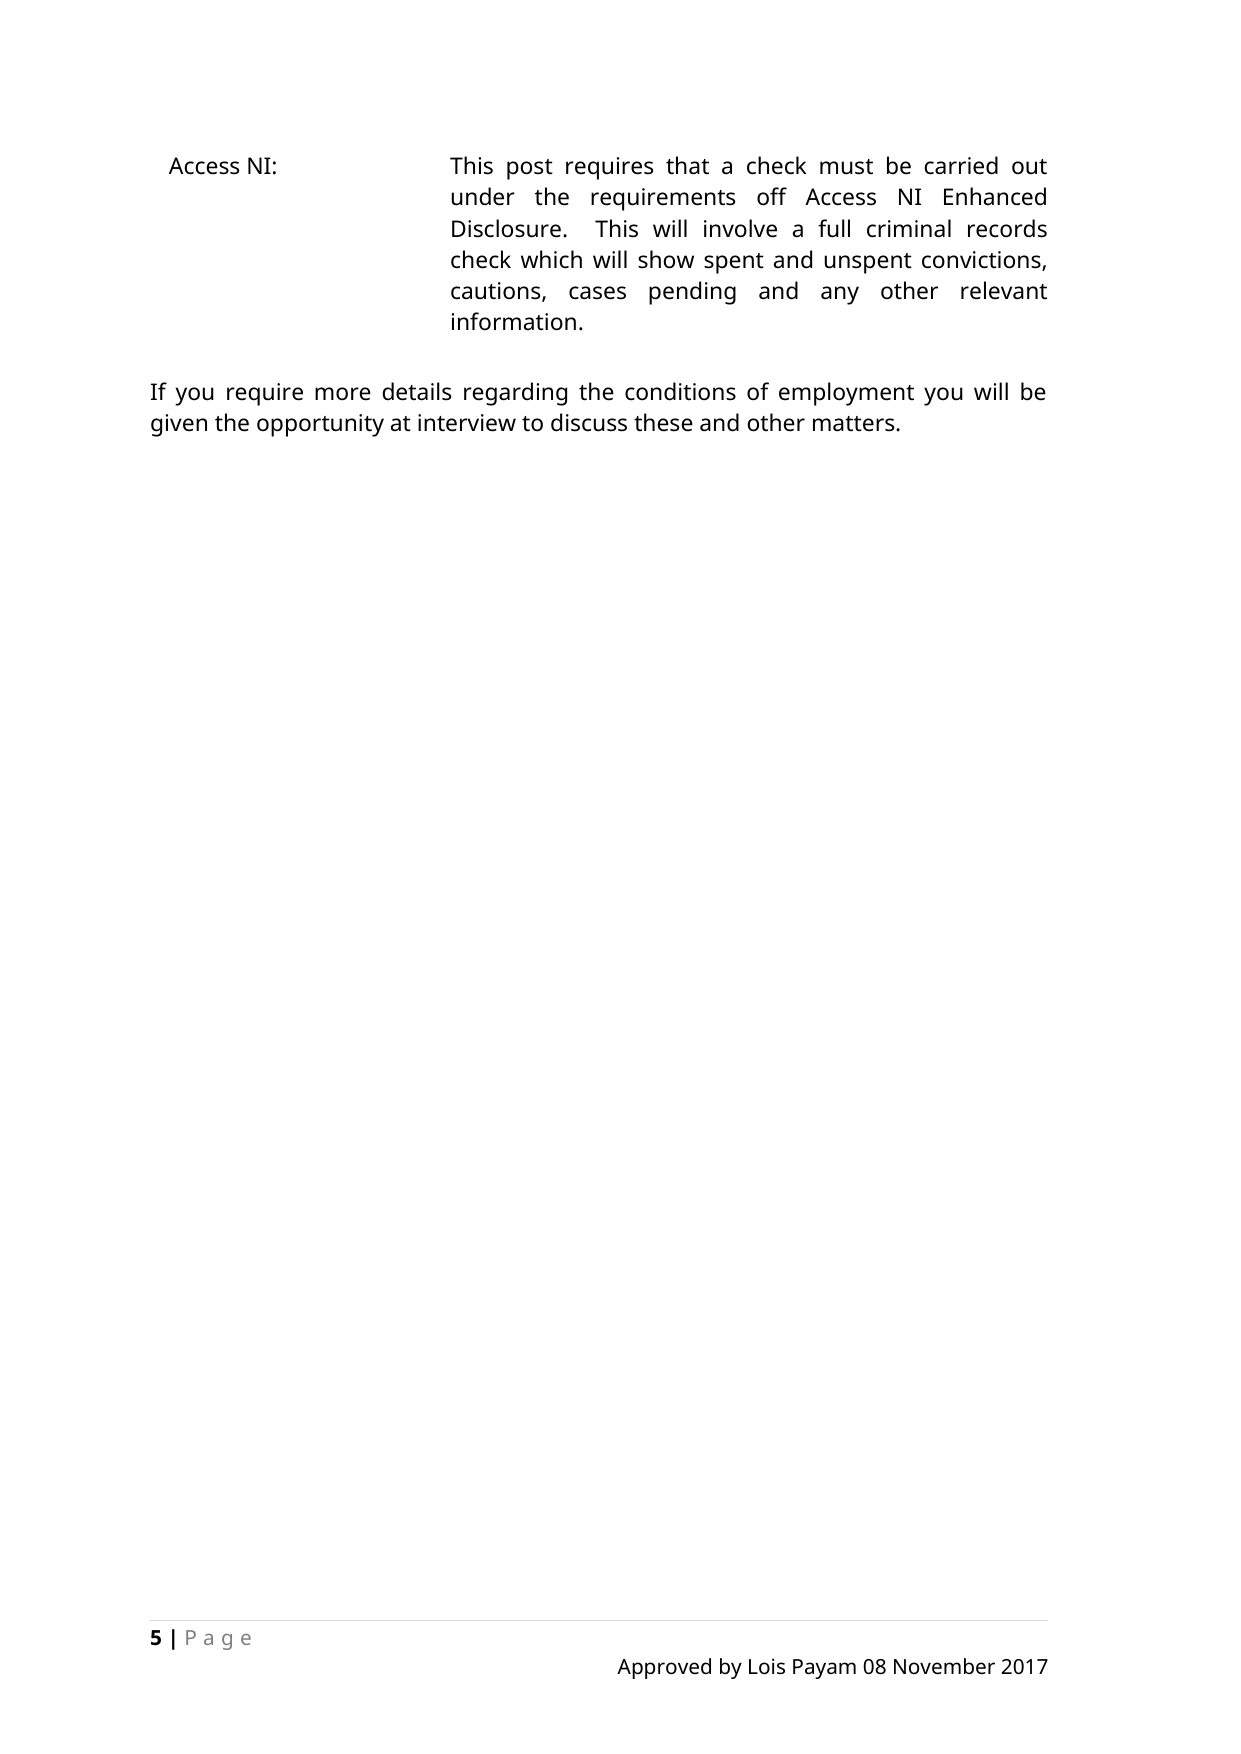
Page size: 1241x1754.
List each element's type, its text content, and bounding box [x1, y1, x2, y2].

text Access NI: This post requires that a check must be carried out under the requirements off Access NI Enhanced Disclosure. This will involve a full criminal records check which will show spent and unspent convictions, cautions, cases pending and any other relevant information. [169, 150, 1048, 337]
text If you require more details regarding the conditions of employment you will be given the opportunity at interview to discuss these and other matters. [150, 376, 1048, 438]
